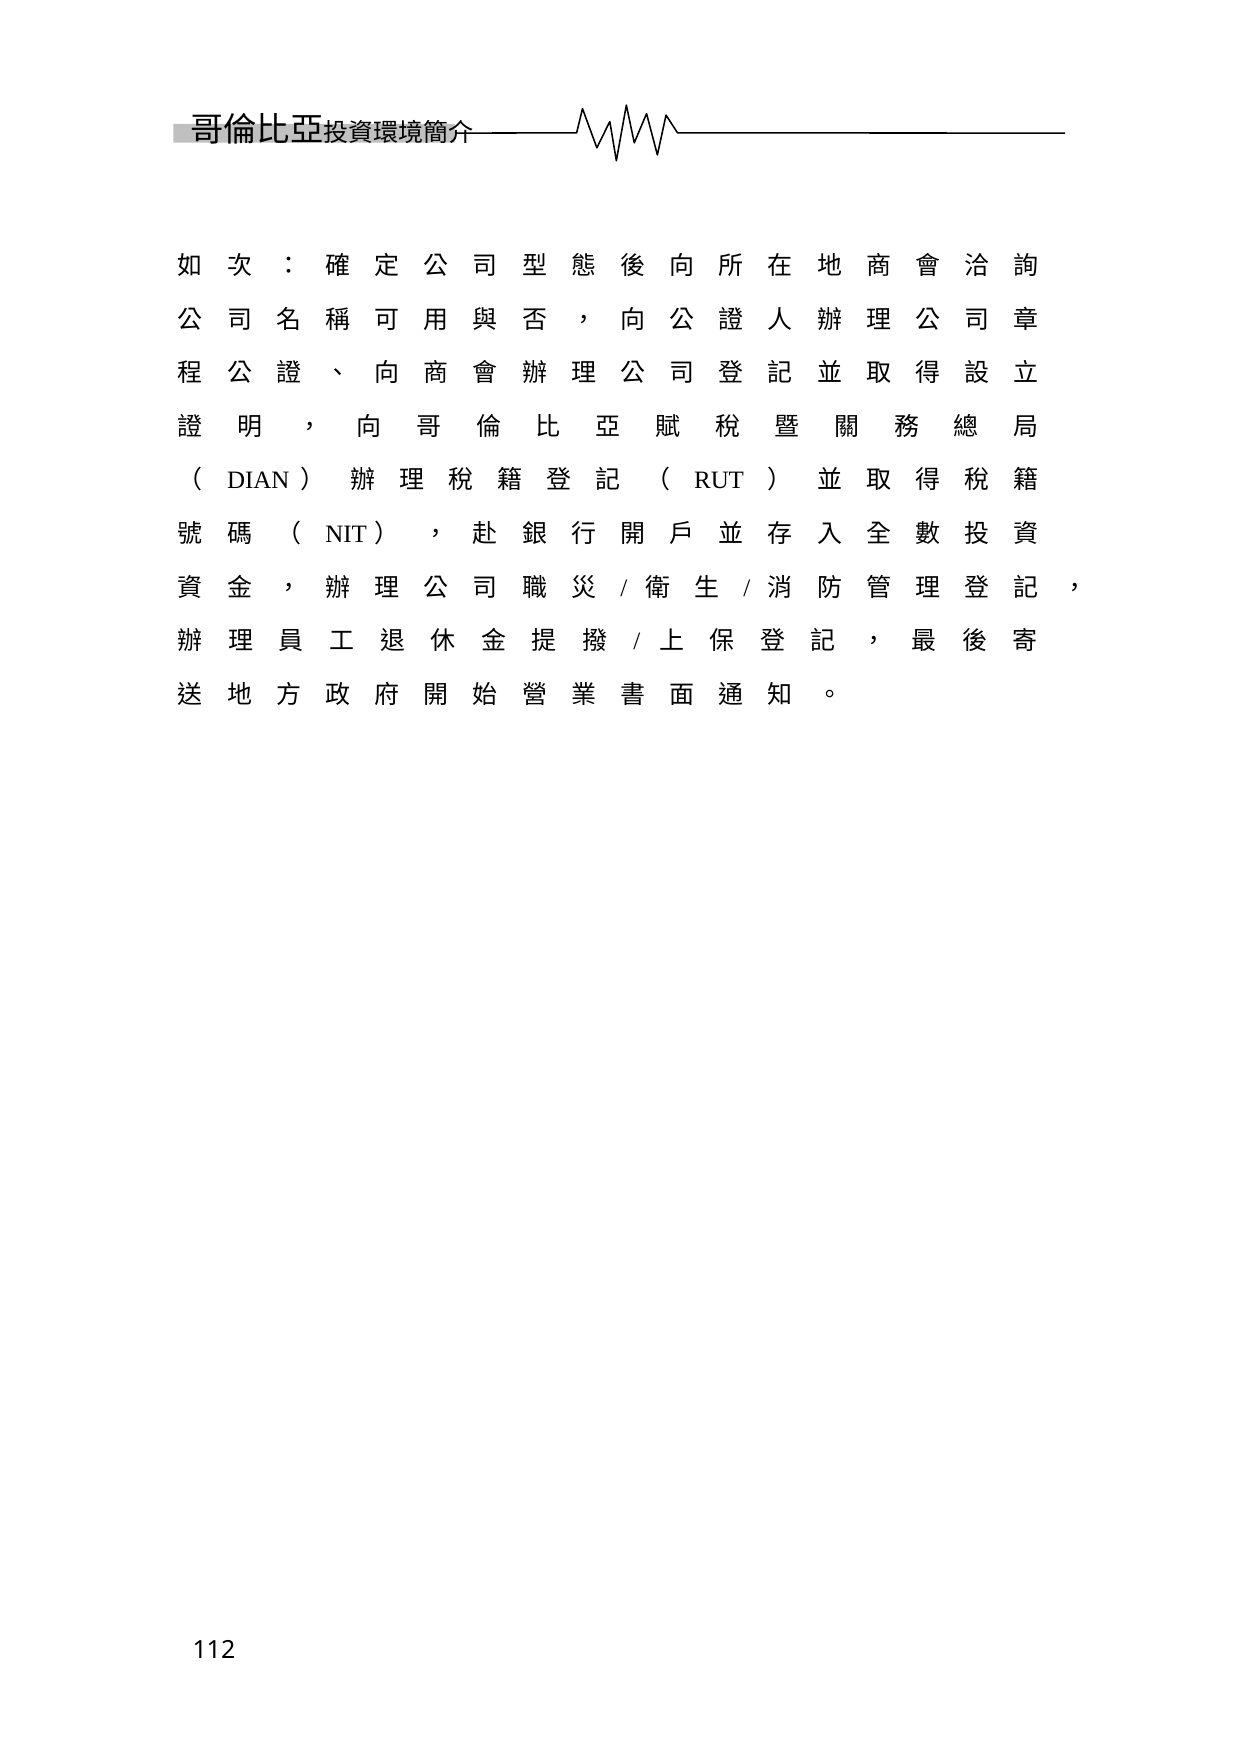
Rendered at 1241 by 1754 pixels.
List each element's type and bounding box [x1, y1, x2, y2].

text [178, 237, 1063, 719]
